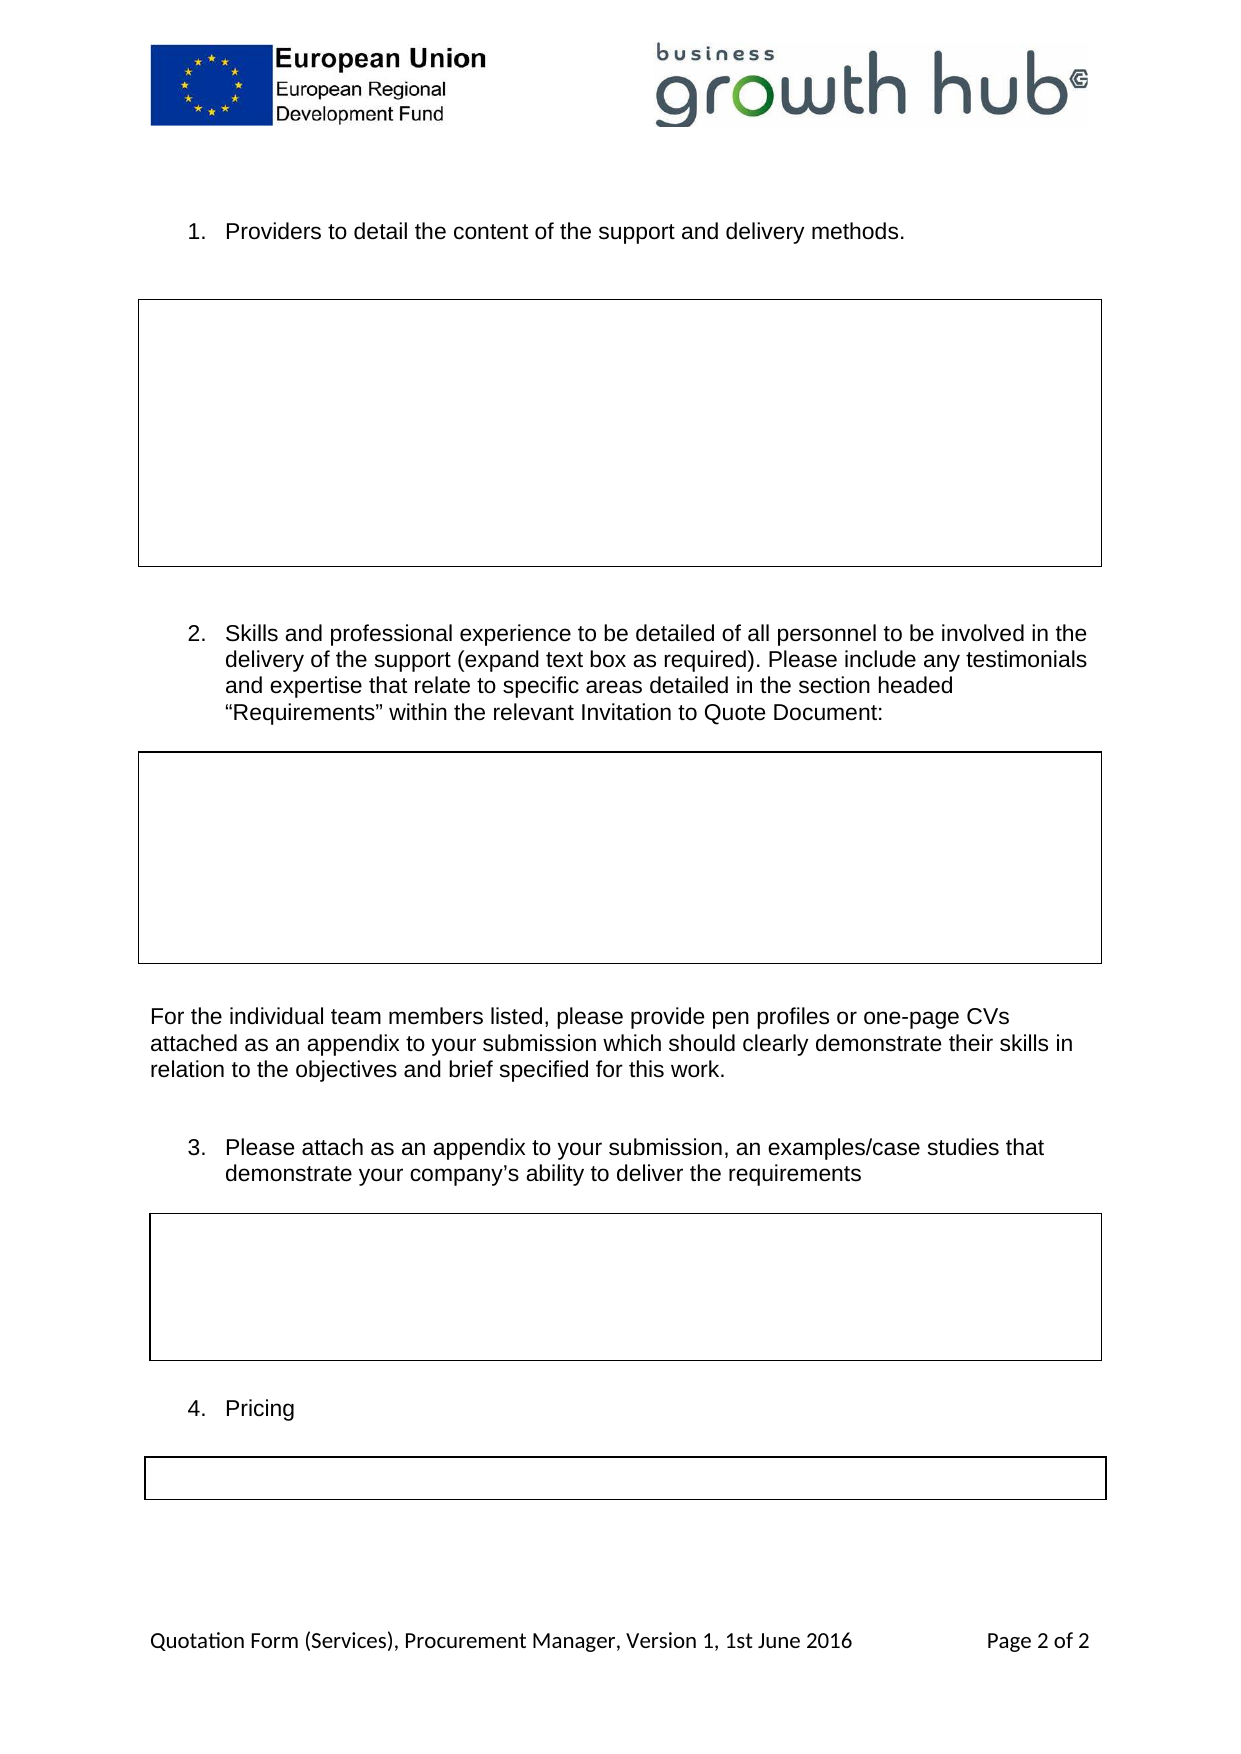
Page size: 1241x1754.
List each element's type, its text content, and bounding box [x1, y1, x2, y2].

picture [653, 42, 1087, 127]
list Skills and professional experience to be detailed of all personnel to be involved in the delivery of the support (expand text box as required). Please include any testimonials and expertise that relate to specific areas detailed in the section headed “Requirements” within the relevant Invitation to Quote Document: [187, 619, 1090, 725]
text For the individual team members listed, please provide pen profiles or one-page CVs attached as an appendix to your submission which should clearly demonstrate their skills in relation to the objectives and brief specified for this work. [150, 1003, 1090, 1082]
table_header [139, 753, 1101, 963]
table_header [151, 1214, 1101, 1360]
picture [150, 44, 518, 126]
table_header [139, 300, 1101, 566]
list Providers to detail the content of the support and delivery methods. [187, 218, 1090, 245]
list Pricing [187, 1395, 1090, 1422]
list Please attach as an appendix to your submission, an examples/case studies that demonstrate your company’s ability to deliver the requirements [187, 1134, 1090, 1186]
